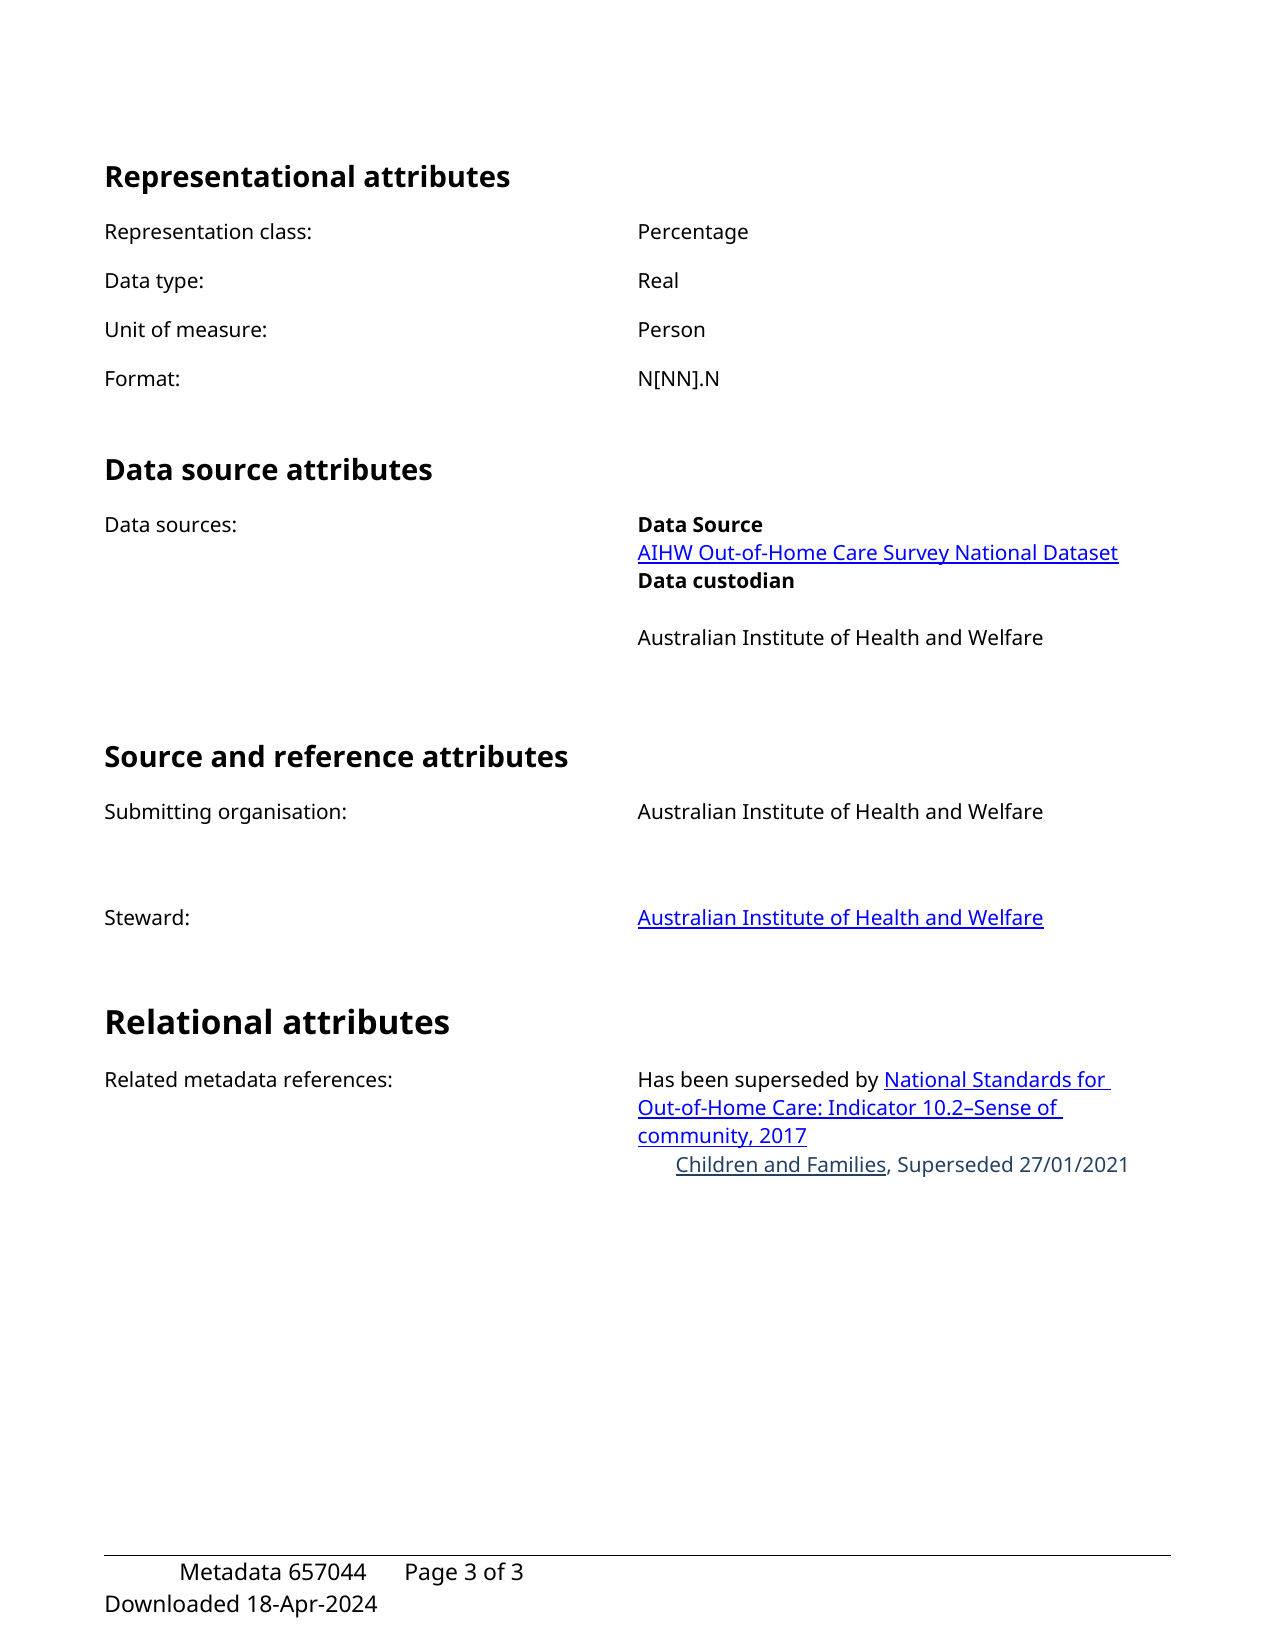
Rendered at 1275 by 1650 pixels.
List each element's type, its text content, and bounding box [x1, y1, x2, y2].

table_cell Data source attributes [93, 404, 1159, 499]
table_cell Related metadata references: [93, 1054, 626, 1246]
table_cell Source and reference attributes [93, 691, 1159, 787]
table_cell Has been superseded by National Standards for Out-of-Home Care: Indicator 10.2–Sense of community, 2017 Children and Families, Superseded 27/01/2021 [626, 1054, 1159, 1246]
table_cell Australian Institute of Health and Welfare [626, 893, 1159, 942]
table_cell Format: [93, 354, 626, 403]
table_cell Data type: [93, 256, 626, 305]
table_cell Unit of measure: [93, 305, 626, 354]
table_cell Submitting organisation: [93, 787, 626, 893]
table_cell N[NN].N [626, 354, 1159, 403]
table_cell Data sources: [93, 499, 626, 691]
table_cell Representational attributes [93, 110, 1159, 206]
table_cell Representation class: [93, 206, 626, 256]
table_cell Person [626, 305, 1159, 354]
table_cell Percentage [626, 206, 1159, 256]
table_cell Real [626, 256, 1159, 305]
table_cell Data Source AIHW Out-of-Home Care Survey National Dataset Data custodian Australian Institute of Health and Welfare [626, 499, 1159, 691]
table_cell Australian Institute of Health and Welfare [626, 787, 1159, 893]
table_cell Steward: [93, 893, 626, 942]
table_cell Relational attributes [93, 942, 1159, 1054]
